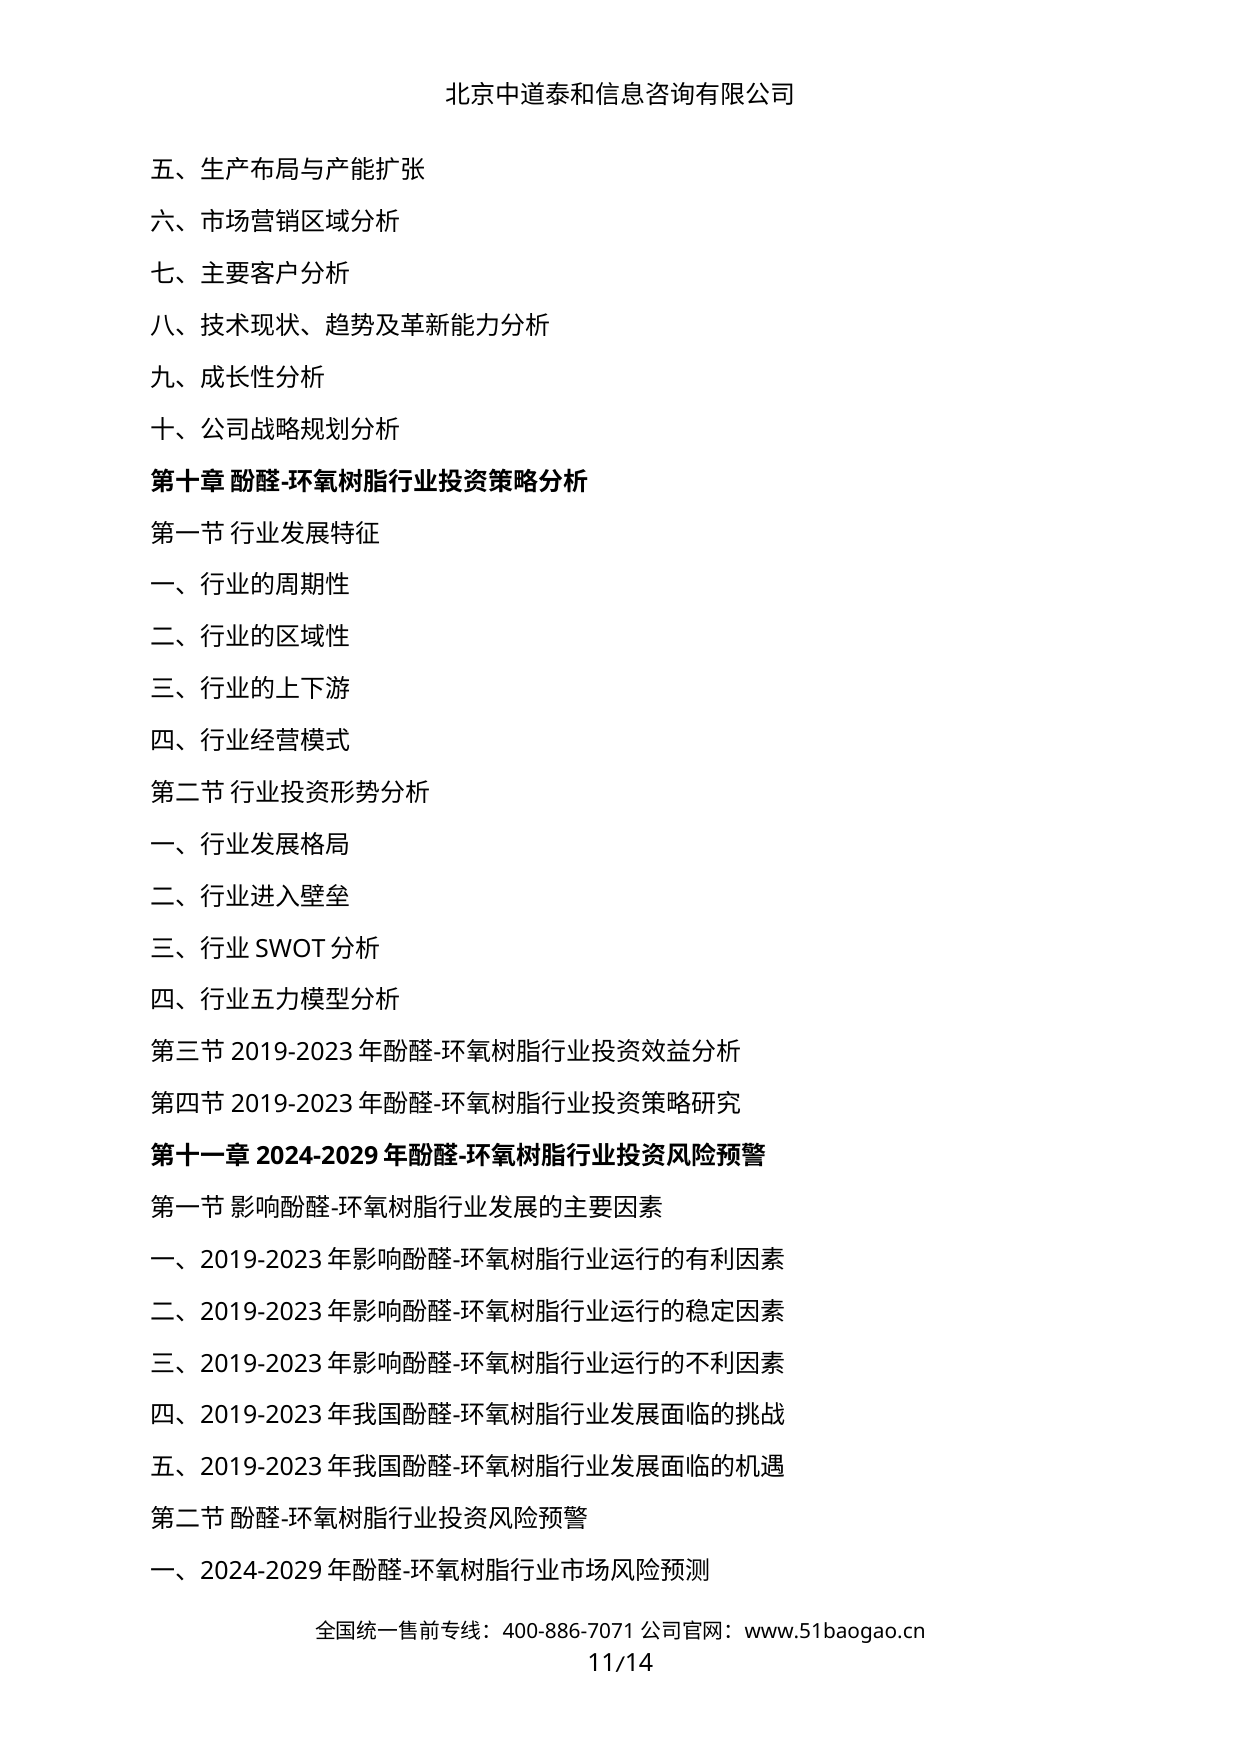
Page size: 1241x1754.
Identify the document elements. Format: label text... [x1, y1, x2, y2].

text 七、主要客户分析 [150, 254, 1090, 290]
text 第一节 行业发展特征 [150, 513, 1090, 549]
text 二、行业进入壁垒 [150, 876, 1090, 912]
text 五、2019-2023年我国酚醛-环氧树脂行业发展面临的机遇 [150, 1447, 1090, 1483]
text 八、技术现状、趋势及革新能力分析 [150, 306, 1090, 342]
text 二、行业的区域性 [150, 617, 1090, 653]
text 第二节 行业投资形势分析 [150, 772, 1090, 809]
text 四、行业五力模型分析 [150, 980, 1090, 1016]
text 二、2019-2023年影响酚醛-环氧树脂行业运行的稳定因素 [150, 1291, 1090, 1327]
text 第三节 2019-2023年酚醛-环氧树脂行业投资效益分析 [150, 1032, 1090, 1068]
text 第一节 影响酚醛-环氧树脂行业发展的主要因素 [150, 1187, 1090, 1224]
text 一、2024-2029年酚醛-环氧树脂行业市场风险预测 [150, 1551, 1090, 1587]
text 第十章 酚醛-环氧树脂行业投资策略分析 [150, 461, 1090, 497]
text 三、2019-2023年影响酚醛-环氧树脂行业运行的不利因素 [150, 1343, 1090, 1379]
text 第四节 2019-2023年酚醛-环氧树脂行业投资策略研究 [150, 1084, 1090, 1120]
text 三、行业SWOT分析 [150, 928, 1090, 964]
text 三、行业的上下游 [150, 669, 1090, 705]
text 五、生产布局与产能扩张 [150, 150, 1090, 186]
text 第二节 酚醛-环氧树脂行业投资风险预警 [150, 1499, 1090, 1535]
text 九、成长性分析 [150, 357, 1090, 394]
text 十、公司战略规划分析 [150, 409, 1090, 446]
text 四、2019-2023年我国酚醛-环氧树脂行业发展面临的挑战 [150, 1395, 1090, 1431]
text 一、行业发展格局 [150, 824, 1090, 861]
text 六、市场营销区域分析 [150, 202, 1090, 238]
text 四、行业经营模式 [150, 721, 1090, 757]
text 第十一章 2024-2029年酚醛-环氧树脂行业投资风险预警 [150, 1136, 1090, 1172]
text 一、2019-2023年影响酚醛-环氧树脂行业运行的有利因素 [150, 1239, 1090, 1276]
text 一、行业的周期性 [150, 565, 1090, 601]
